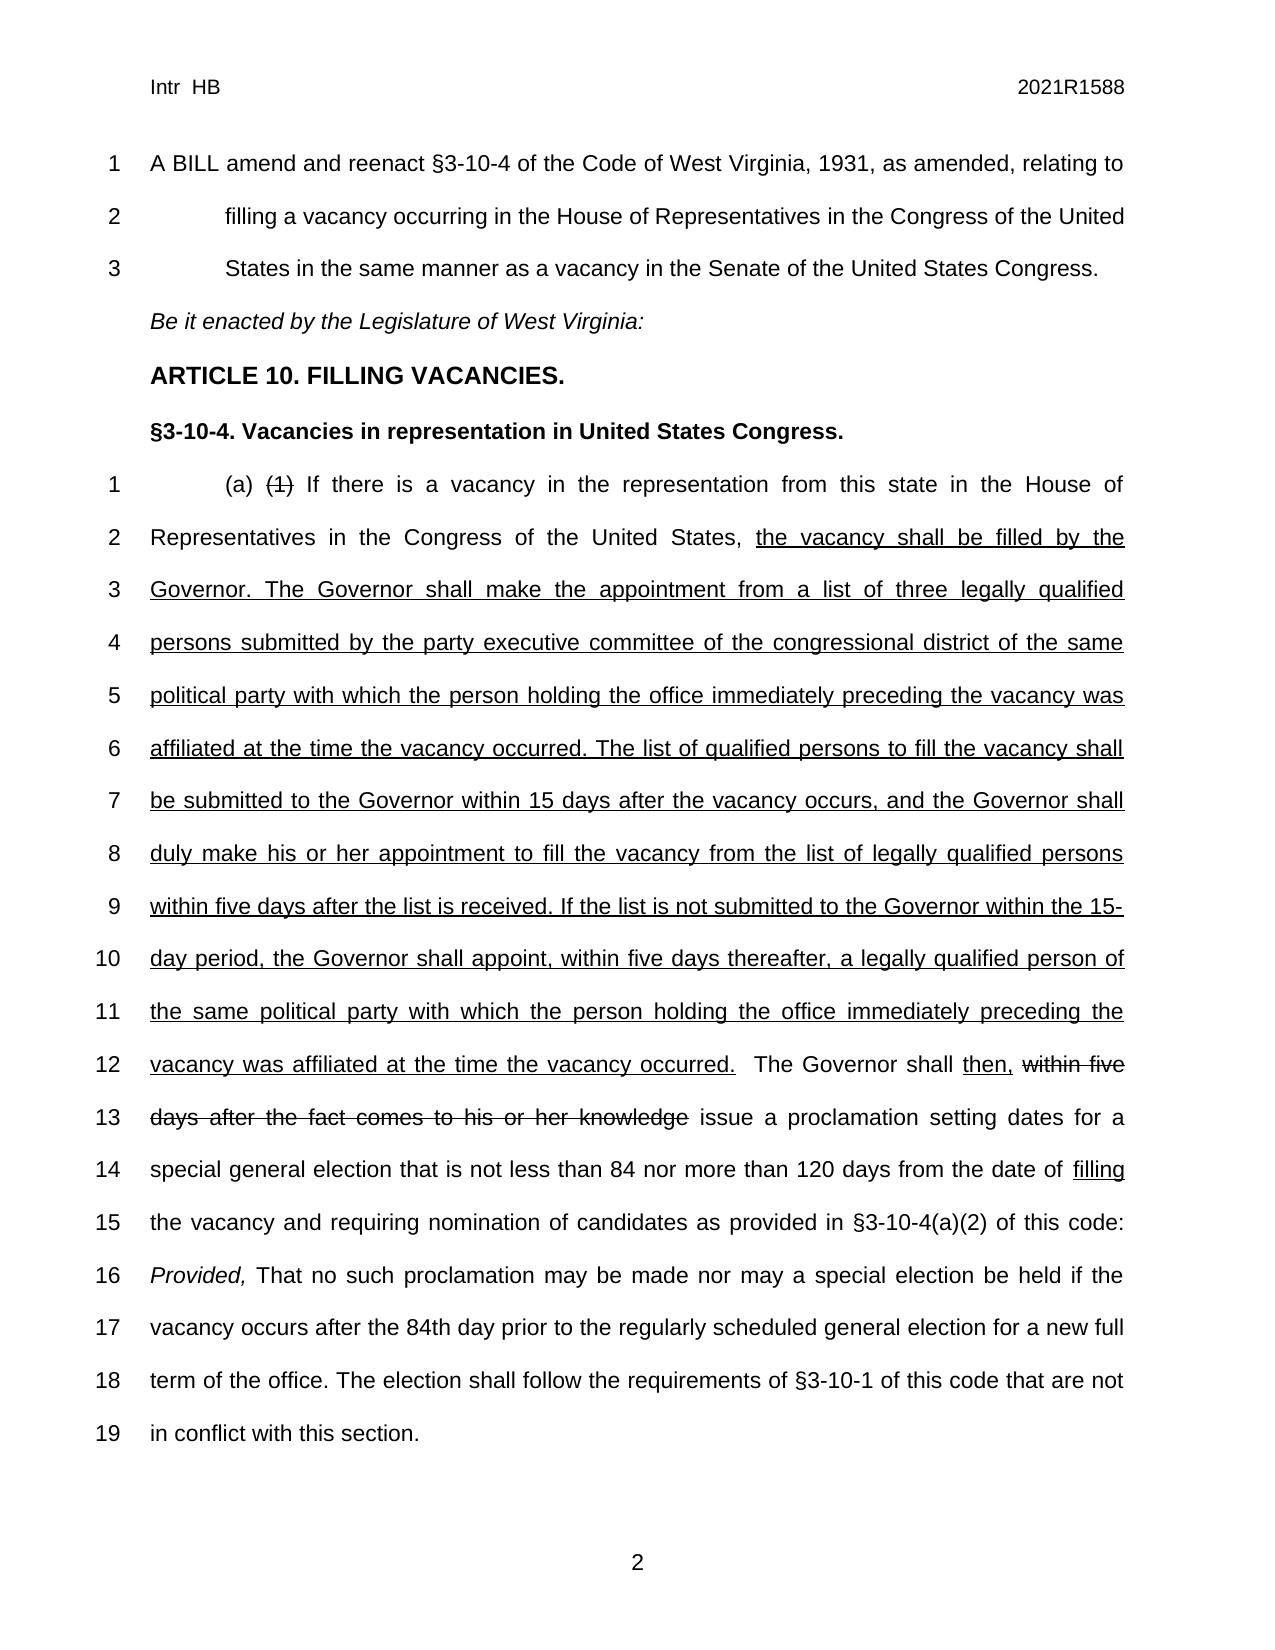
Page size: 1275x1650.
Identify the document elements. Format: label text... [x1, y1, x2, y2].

title A BILL amend and reenact §3-10-4 of the Code of West Virginia, 1931, as amended, relating to filling a vacancy occurring in the House of Representatives in the Congress of the United States in the same manner as a vacancy in the Senate of the United States Congress. [150, 150, 1125, 282]
subtitle ARTICLE 10. FILLING VACANCIES. [150, 361, 1125, 389]
text (a) (1) If there is a vacancy in the representation from this state in the House of Representatives in the Congress of the United States, the vacancy shall be filled by the Governor. The Governor shall make the appointment from a list of three legally qualified persons submitted by the party executive committee of the congressional district of the same political party with which the person holding the office immediately preceding the vacancy was affiliated at the time the vacancy occurred. The list of qualified persons to fill the vacancy shall be submitted to the Governor within 15 days after the vacancy occurs, and the Governor shall duly make his or her appointment to fill the vacancy from the list of legally qualified persons within five days after the list is received. If the list is not submitted to the Governor within the 15-day period, the Governor shall appoint, within five days thereafter, a legally qualified person of the same political party with which the person holding the office immediately preceding the vacancy was affiliated at the time the vacancy occurred. The Governor shall then, within five days after the fact comes to his or her knowledge issue a proclamation setting dates for a special general election that is not less than 84 nor more than 120 days from the date of filling the vacancy and requiring nomination of candidates as provided in §3-10-4(a)(2) of this code: Provided, That no such proclamation may be made nor may a special election be held if the vacancy occurs after the 84th day prior to the regularly scheduled general election for a new full term of the office. The election shall follow the requirements of §3-10-1 of this code that are not in conflict with this section. [150, 811, 1125, 968]
text (a) (1) If there is a vacancy in the representation from this state in the House of Representatives in the Congress of the United States, the vacancy shall be filled by the Governor. The Governor shall make the appointment from a list of three legally qualified persons submitted by the party executive committee of the congressional district of the same political party with which the person holding the office immediately preceding the vacancy was affiliated at the time the vacancy occurred. The list of qualified persons to fill the vacancy shall be submitted to the Governor within 15 days after the vacancy occurs, and the Governor shall duly make his or her appointment to fill the vacancy from the list of legally qualified persons within five days after the list is received. If the list is not submitted to the Governor within the 15-day period, the Governor shall appoint, within five days thereafter, a legally qualified person of the same political party with which the person holding the office immediately preceding the vacancy was affiliated at the time the vacancy occurred. The Governor shall then, within five days after the fact comes to his or her knowledge issue a proclamation setting dates for a special general election that is not less than 84 nor more than 120 days from the date of filling the vacancy and requiring nomination of candidates as provided in §3-10-4(a)(2) of this code: Provided, That no such proclamation may be made nor may a special election be held if the vacancy occurs after the 84th day prior to the regularly scheduled general election for a new full term of the office. The election shall follow the requirements of §3-10-1 of this code that are not in conflict with this section. [150, 471, 1125, 599]
subtitle §3-10-4. Vacancies in representation in United States Congress. [150, 418, 1125, 445]
text Be it enacted by the Legislature of West Virginia: [150, 308, 1125, 334]
text (a) (1) If there is a vacancy in the representation from this state in the House of Representatives in the Congress of the United States, the vacancy shall be filled by the Governor. The Governor shall make the appointment from a list of three legally qualified persons submitted by the party executive committee of the congressional district of the same political party with which the person holding the office immediately preceding the vacancy was affiliated at the time the vacancy occurred. The list of qualified persons to fill the vacancy shall be submitted to the Governor within 15 days after the vacancy occurs, and the Governor shall duly make his or her appointment to fill the vacancy from the list of legally qualified persons within five days after the list is received. If the list is not submitted to the Governor within the 15-day period, the Governor shall appoint, within five days thereafter, a legally qualified person of the same political party with which the person holding the office immediately preceding the vacancy was affiliated at the time the vacancy occurred. The Governor shall then, within five days after the fact comes to his or her knowledge issue a proclamation setting dates for a special general election that is not less than 84 nor more than 120 days from the date of filling the vacancy and requiring nomination of candidates as provided in §3-10-4(a)(2) of this code: Provided, That no such proclamation may be made nor may a special election be held if the vacancy occurs after the 84th day prior to the regularly scheduled general election for a new full term of the office. The election shall follow the requirements of §3-10-1 of this code that are not in conflict with this section. [150, 969, 1125, 1446]
